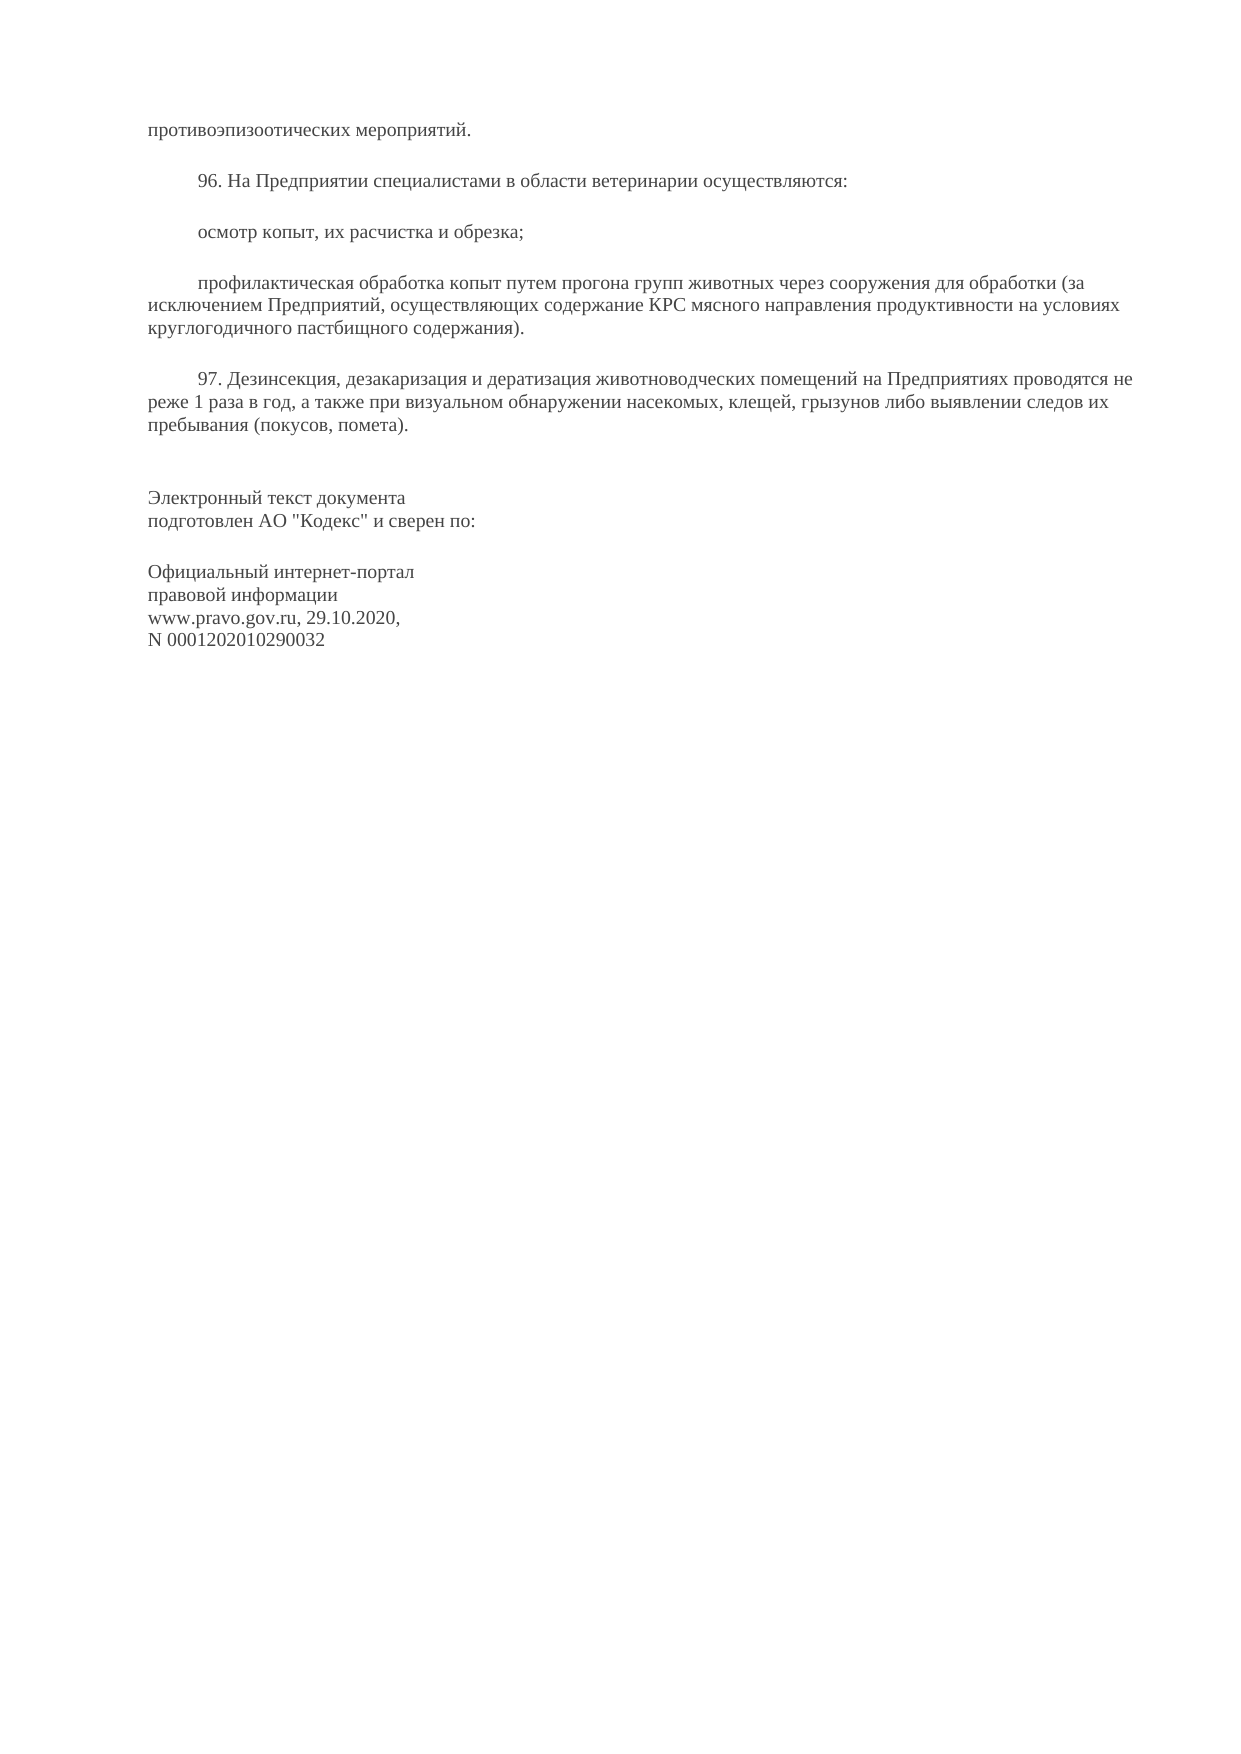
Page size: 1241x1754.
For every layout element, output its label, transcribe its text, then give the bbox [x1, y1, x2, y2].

text Электронный текст документа [148, 486, 1152, 509]
text профилактическая обработка копыт путем прогона групп животных через сооружения для обработки (за исключением Предприятий, осуществляющих содержание КРС мясного направления продуктивности на условиях круглогодичного пастбищного содержания). [148, 271, 1152, 367]
text 96. На Предприятии специалистами в области ветеринарии осуществляются: [148, 169, 1152, 220]
text осмотр копыт, их расчистка и обрезка; [148, 220, 1152, 271]
text подготовлен АО "Кодекс" и сверен по: [148, 509, 1152, 560]
text Официальный интернет-портал правовой информации www.pravo.gov.ru, 29.10.2020, N 0001202010290032 [148, 560, 1152, 651]
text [148, 118, 1152, 169]
text 97. Дезинсекция, дезакаризация и дератизация животноводческих помещений на Предприятиях проводятся не реже 1 раза в год, а также при визуальном обнаружении насекомых, клещей, грызунов либо выявлении следов их пребывания (покусов, помета). [148, 367, 1152, 486]
